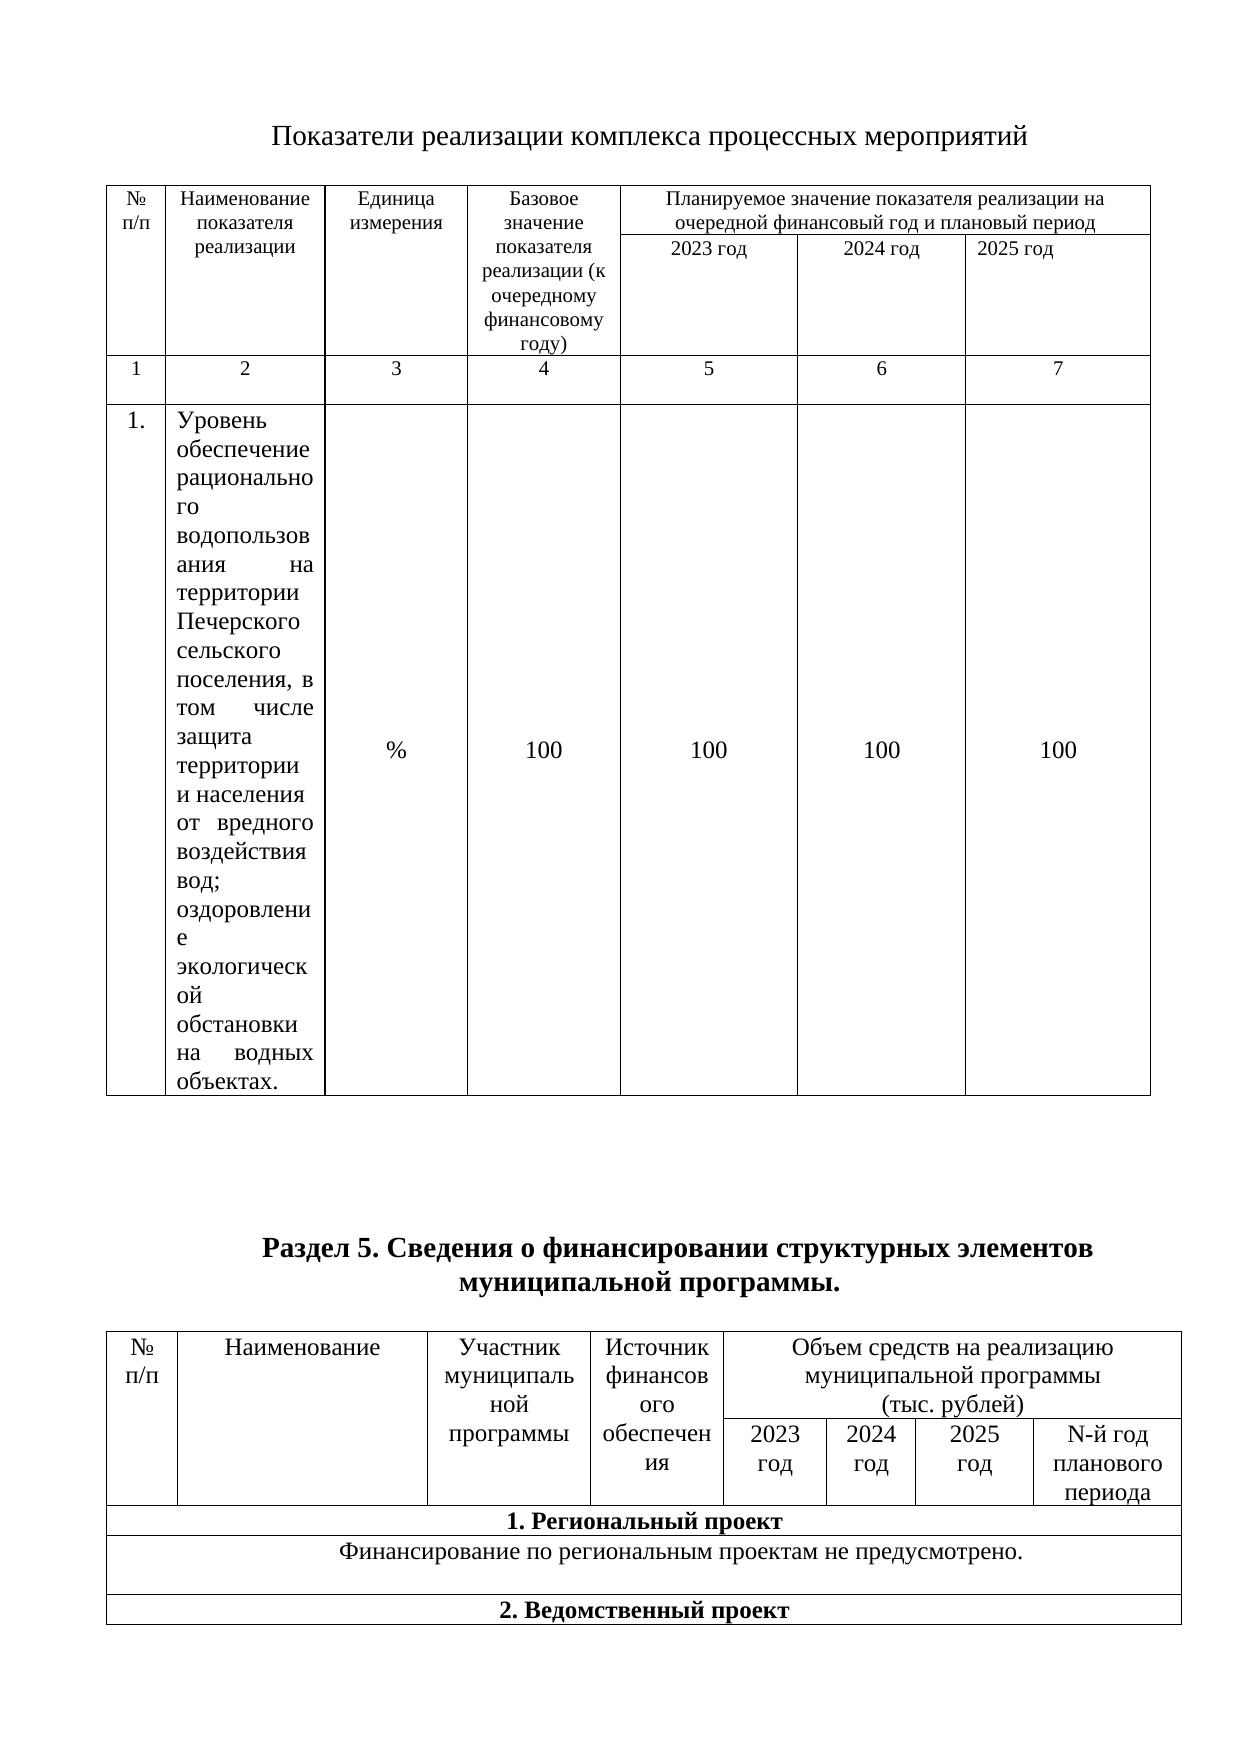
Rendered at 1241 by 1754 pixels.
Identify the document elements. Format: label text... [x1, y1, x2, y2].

table_header Участник муниципальной программы [428, 1332, 590, 1505]
table_cell 2023 год [621, 235, 797, 355]
table_cell 4 [468, 356, 620, 404]
table_cell 100 [468, 405, 620, 1095]
table_cell 1. Региональный проект [107, 1506, 1181, 1535]
table_header № п/п [107, 186, 165, 355]
table_cell Уровень обеспечение рационального водопользования на территории Печерского сельского поселения, в том числе защита территории и населения от вредного воздействия вод; оздоровление экологической обстановки на водных объектах. [166, 405, 324, 1095]
table_cell 100 [621, 405, 797, 1095]
table_cell 2024 год [798, 235, 965, 355]
table_cell 3 [326, 356, 467, 404]
table_cell 2. Ведомственный проект [107, 1595, 1181, 1623]
text Показатели реализации комплекса процессных мероприятий [118, 118, 1181, 152]
table_cell 100 [798, 405, 965, 1095]
table_header Базовое значение показателя реализации (к очередному финансовому году) [468, 186, 620, 355]
table_cell 5 [621, 356, 797, 404]
table_cell 2025 год [916, 1419, 1033, 1505]
table_cell 6 [798, 356, 965, 404]
table_cell 1 [107, 356, 165, 404]
text Раздел 5. Сведения о финансировании структурных элементов муниципальной программы. [118, 1230, 1181, 1297]
table_cell 1. [107, 405, 165, 1095]
table_header Наименование показателя реализации [166, 186, 324, 355]
table_cell % [326, 405, 467, 1095]
table_cell 100 [966, 405, 1150, 1095]
table_cell 7 [966, 356, 1150, 404]
table_cell 2024 год [827, 1419, 915, 1505]
table_header Источник финансового обеспечения [591, 1332, 723, 1505]
table_header Наименование [178, 1332, 427, 1505]
table_cell Финансирование по региональным проектам не предусмотрено. [107, 1536, 1181, 1594]
table_header Единица измерения [326, 186, 467, 355]
table_cell 2023 год [724, 1419, 826, 1505]
table_cell 2 [166, 356, 324, 404]
table_cell 2025 год [966, 235, 1150, 355]
table_header Объем средств на реализацию муниципальной программы (тыс. рублей) [724, 1332, 1181, 1418]
table_cell N-й год планового периода [1034, 1419, 1181, 1505]
table_header Планируемое значение показателя реализации на очередной финансовый год и плановый период [621, 186, 1150, 234]
table_header № п/п [107, 1332, 177, 1505]
